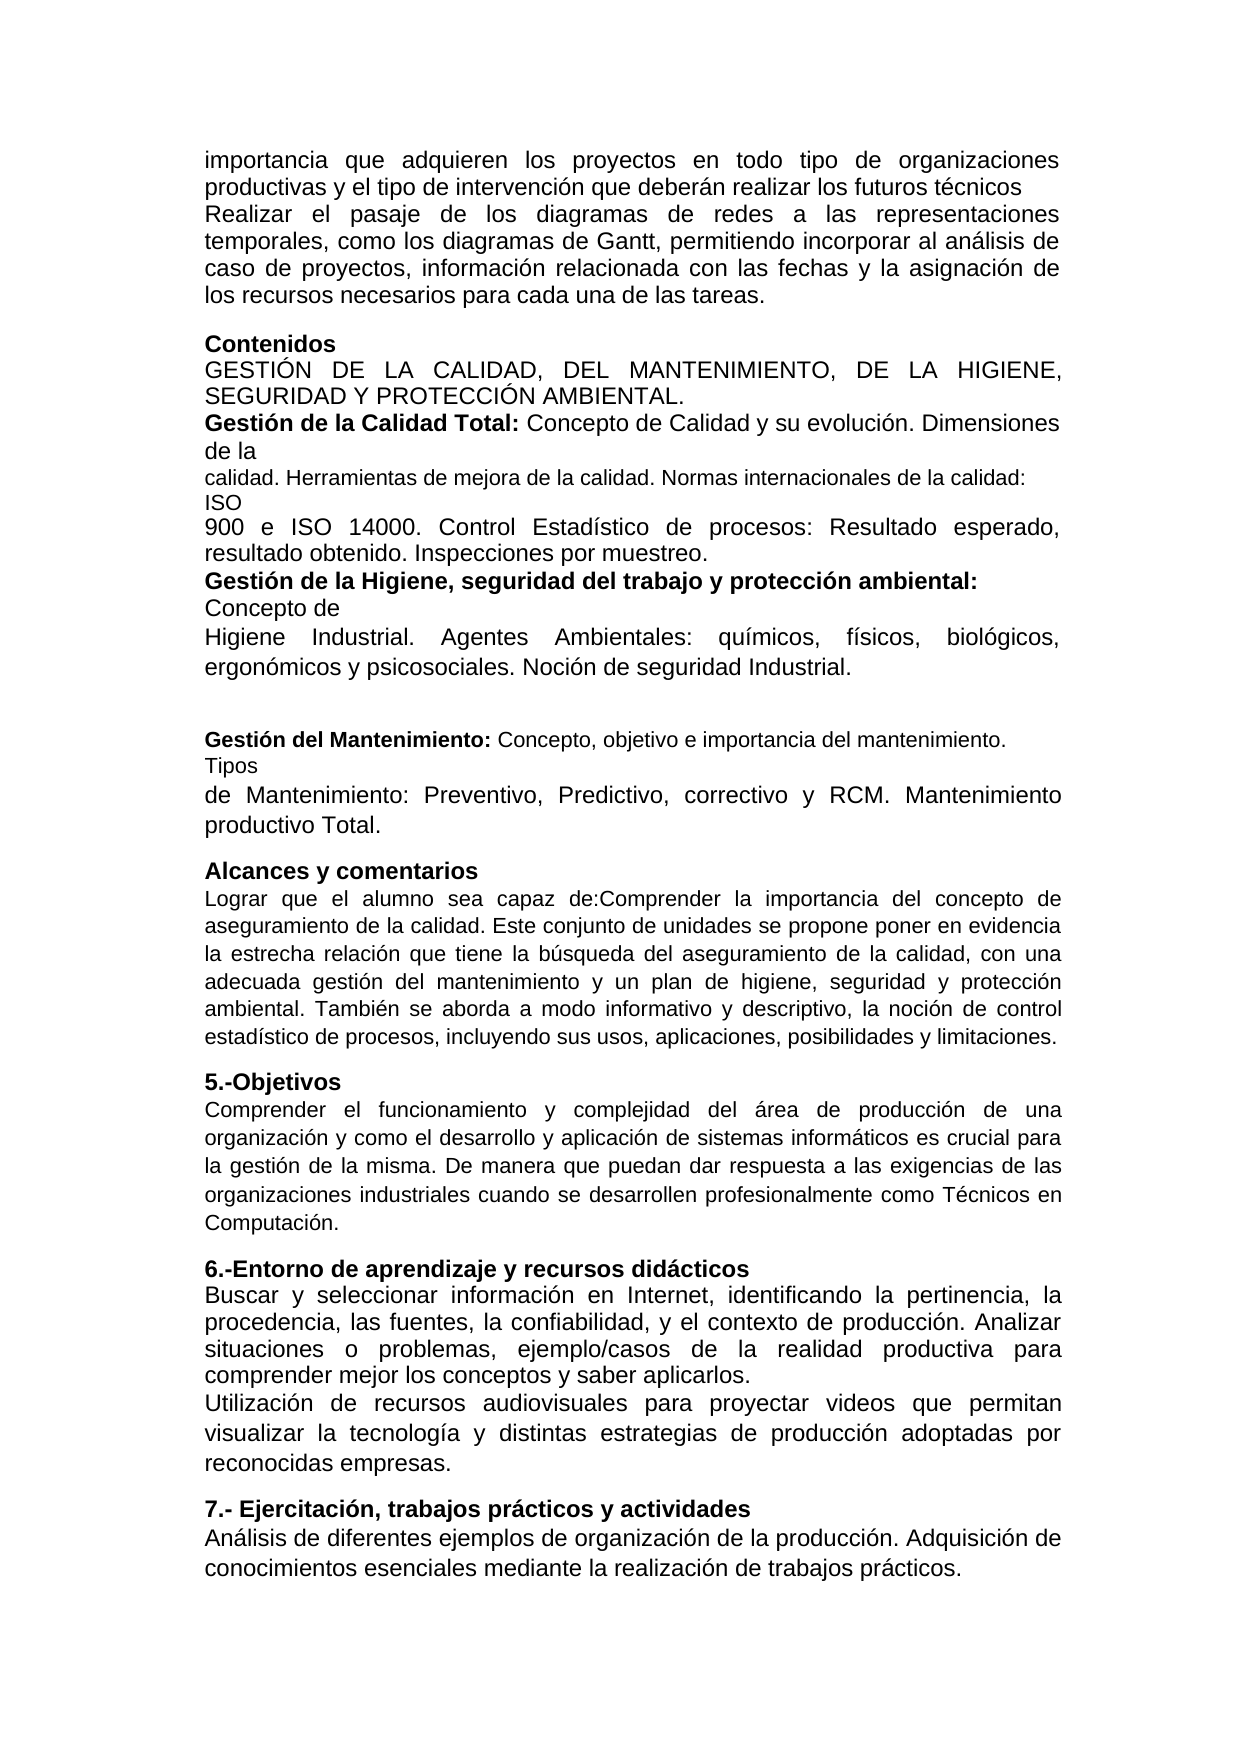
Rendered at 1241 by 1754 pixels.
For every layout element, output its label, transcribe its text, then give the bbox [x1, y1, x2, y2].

text Contenidos [204, 330, 1063, 357]
text 900 e ISO 14000. Control Estadístico de procesos: Resultado esperado, resultado obtenido. Inspecciones por muestreo. [204, 515, 1061, 567]
text Utilización de recursos audiovisuales para proyectar videos que permitan visualizar la tecnología y distintas estrategias de producción adoptadas por reconocidas empresas. [204, 1389, 1063, 1476]
text Comprender el funcionamiento y complejidad del área de producción de una organización y como el desarrollo y aplicación de sistemas informáticos es crucial para la gestión de la misma. De manera que puedan dar respuesta a las exigencias de las organizaciones industriales cuando se desarrollen profesionalmente como Técnicos en Computación. [204, 1097, 1063, 1236]
text Lograr que el alumno sea capaz de:Comprender la importancia del concepto de aseguramiento de la calidad. Este conjunto de unidades se propone poner en evidencia la estrecha relación que tiene la búsqueda del aseguramiento de la calidad, con una adecuada gestión del mantenimiento y un plan de higiene, seguridad y protección ambiental. También se aborda a modo informativo y descriptivo, la noción de control estadístico de procesos, incluyendo sus usos, aplicaciones, posibilidades y limitaciones. [204, 885, 1063, 1049]
text de Mantenimiento: Preventivo, Predictivo, correctivo y RCM. Mantenimiento productivo Total. [204, 781, 1063, 838]
text Buscar y seleccionar información en Internet, identificando la pertinencia, la procedencia, las fuentes, la confiabilidad, y el contexto de producción. Analizar situaciones o problemas, ejemplo/casos de la realidad productiva para comprender mejor los conceptos y saber aplicarlos. [204, 1283, 1063, 1389]
text Higiene Industrial. Agentes Ambientales: químicos, físicos, biológicos, ergonómicos y psicosociales. Noción de seguridad Industrial. [204, 623, 1061, 680]
text Gestión de la Higiene, seguridad del trabajo y protección ambiental: Concepto de [204, 567, 1063, 622]
text Realizar el pasaje de los diagramas de redes a las representaciones temporales, como los diagramas de Gantt, permitiendo incorporar al análisis de caso de proyectos, información relacionada con las fechas y la asignación de los recursos necesarios para cada una de las tareas. [204, 201, 1061, 309]
text 7.- Ejercitación, trabajos prácticos y actividades [204, 1495, 1063, 1523]
text Gestión de la Calidad Total: Concepto de Calidad y su evolución. Dimensiones de la [204, 409, 1063, 464]
text calidad. Herramientas de mejora de la calidad. Normas internacionales de la calidad: ISO [204, 465, 1063, 515]
text Alcances y comentarios [204, 857, 1063, 885]
text Análisis de diferentes ejemplos de organización de la producción. Adquisición de conocimientos esenciales mediante la realización de trabajos prácticos. [204, 1523, 1063, 1581]
text 6.-Entorno de aprendizaje y recursos didácticos [204, 1255, 1063, 1283]
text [204, 148, 1061, 201]
text GESTIÓN DE LA CALIDAD, DEL MANTENIMIENTO, DE LA HIGIENE, SEGURIDAD Y PROTECCIÓN AMBIENTAL. [204, 358, 1063, 409]
text Gestión del Mantenimiento: Concepto, objetivo e importancia del mantenimiento. Tipos [204, 727, 1063, 778]
text 5.-Objetivos [204, 1068, 1063, 1096]
